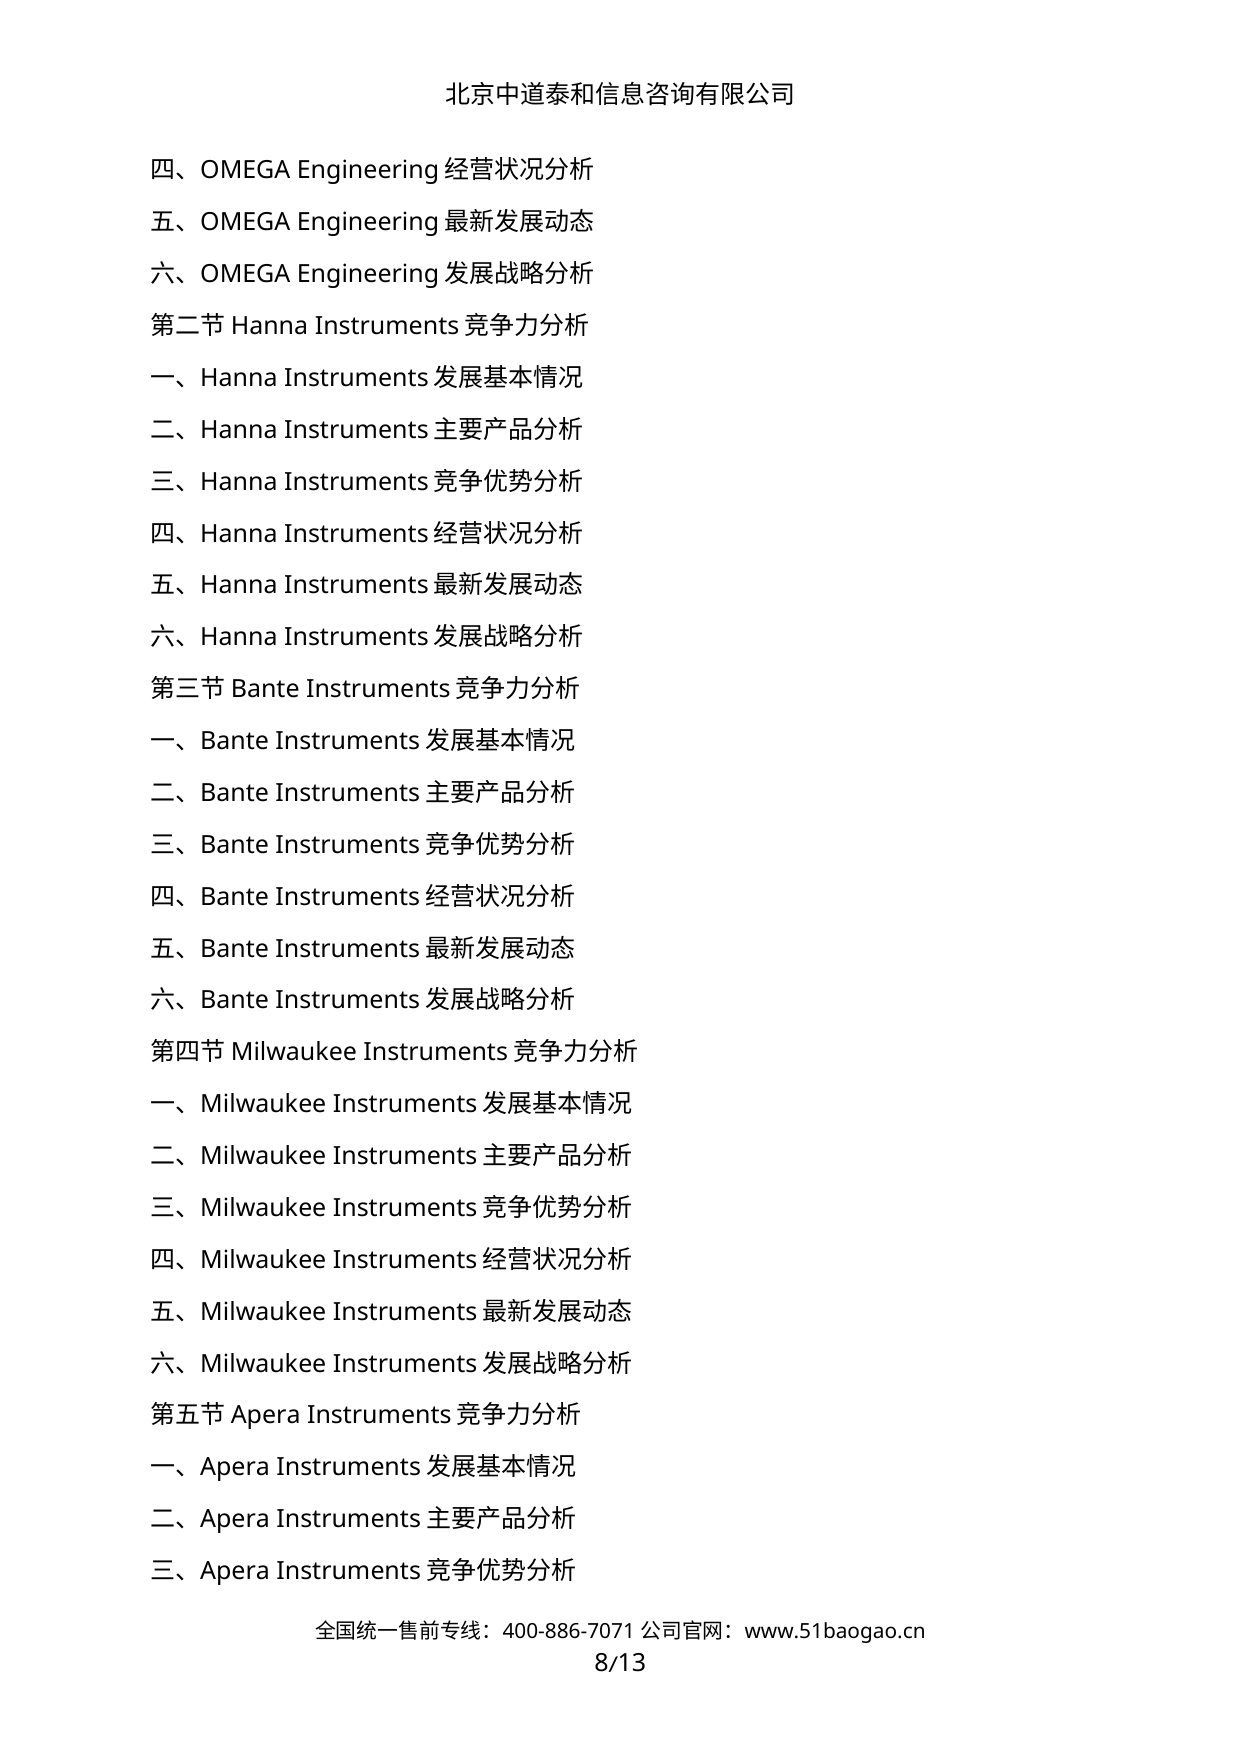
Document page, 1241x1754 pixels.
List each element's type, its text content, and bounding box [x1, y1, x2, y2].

text 六、Bante Instruments发展战略分析 [150, 980, 1090, 1016]
text 一、Apera Instruments发展基本情况 [150, 1447, 1090, 1483]
text 二、Milwaukee Instruments主要产品分析 [150, 1136, 1090, 1172]
text 第五节 Apera Instruments竞争力分析 [150, 1395, 1090, 1431]
text 第二节 Hanna Instruments竞争力分析 [150, 306, 1090, 342]
text 三、Milwaukee Instruments竞争优势分析 [150, 1187, 1090, 1224]
text 二、Hanna Instruments主要产品分析 [150, 409, 1090, 446]
text 五、Bante Instruments最新发展动态 [150, 928, 1090, 964]
text 四、OMEGA Engineering经营状况分析 [150, 150, 1090, 186]
text 四、Hanna Instruments经营状况分析 [150, 513, 1090, 549]
text 三、Apera Instruments竞争优势分析 [150, 1551, 1090, 1587]
text 六、Milwaukee Instruments发展战略分析 [150, 1343, 1090, 1379]
text 三、Bante Instruments竞争优势分析 [150, 824, 1090, 861]
text 六、Hanna Instruments发展战略分析 [150, 617, 1090, 653]
text 二、Apera Instruments主要产品分析 [150, 1499, 1090, 1535]
text 一、Hanna Instruments发展基本情况 [150, 357, 1090, 394]
text 第四节 Milwaukee Instruments竞争力分析 [150, 1032, 1090, 1068]
text 六、OMEGA Engineering发展战略分析 [150, 254, 1090, 290]
text 四、Bante Instruments经营状况分析 [150, 876, 1090, 912]
text 第三节 Bante Instruments竞争力分析 [150, 669, 1090, 705]
text 五、Hanna Instruments最新发展动态 [150, 565, 1090, 601]
text 五、Milwaukee Instruments最新发展动态 [150, 1291, 1090, 1327]
text 五、OMEGA Engineering最新发展动态 [150, 202, 1090, 238]
text 一、Milwaukee Instruments发展基本情况 [150, 1084, 1090, 1120]
text 四、Milwaukee Instruments经营状况分析 [150, 1239, 1090, 1276]
text 三、Hanna Instruments竞争优势分析 [150, 461, 1090, 497]
text 一、Bante Instruments发展基本情况 [150, 721, 1090, 757]
text 二、Bante Instruments主要产品分析 [150, 772, 1090, 809]
